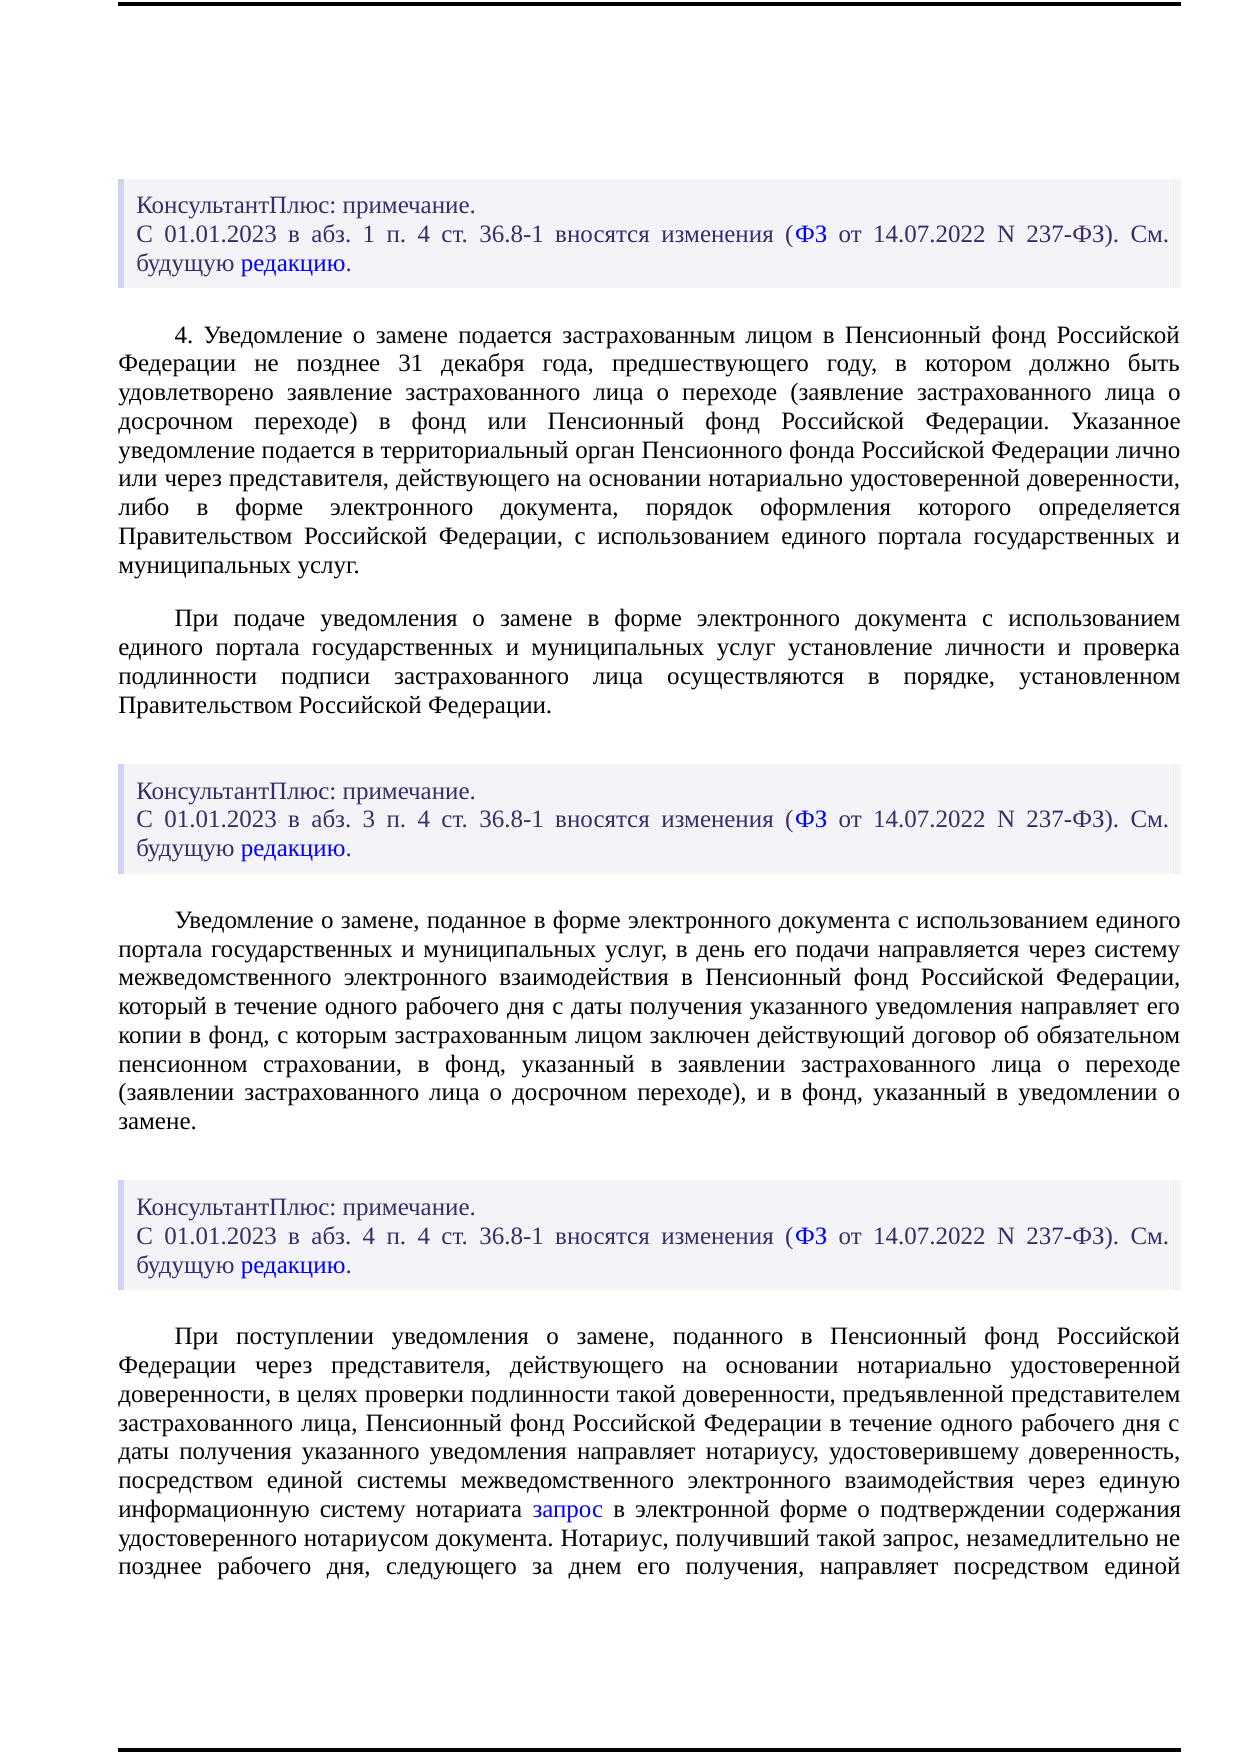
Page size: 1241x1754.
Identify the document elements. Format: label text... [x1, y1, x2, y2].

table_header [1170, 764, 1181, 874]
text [118, 1321, 1181, 1580]
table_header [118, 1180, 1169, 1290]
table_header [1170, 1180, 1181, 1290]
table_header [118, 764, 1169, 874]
text При подаче уведомления о замене в форме электронного документа с использованием единого портала государственных и муниципальных услуг установление личности и проверка подлинности подписи застрахованного лица осуществляются в порядке, установленном Правительством Российской Федерации. [118, 603, 1181, 718]
text Уведомление о замене, поданное в форме электронного документа с использованием единого портала государственных и муниципальных услуг, в день его подачи направляется через систему межведомственного электронного взаимодействия в Пенсионный фонд Российской Федерации, который в течение одного рабочего дня с даты получения указанного уведомления направляет его копии в фонд, с которым застрахованным лицом заключен действующий договор об обязательном пенсионном страховании, в фонд, указанный в заявлении застрахованного лица о переходе (заявлении застрахованного лица о досрочном переходе), и в фонд, указанный в уведомлении о замене. [118, 905, 1181, 1135]
text 4. Уведомление о замене подается застрахованным лицом в Пенсионный фонд Российской Федерации не позднее 31 декабря года, предшествующего году, в котором должно быть удовлетворено заявление застрахованного лица о переходе (заявление застрахованного лица о досрочном переходе) в фонд или Пенсионный фонд Российской Федерации. Указанное уведомление подается в территориальный орган Пенсионного фонда Российской Федерации лично или через представителя, действующего на основании нотариально удостоверенной доверенности, либо в форме электронного документа, порядок оформления которого определяется Правительством Российской Федерации, с использованием единого портала государственных и муниципальных услуг. [118, 320, 1181, 578]
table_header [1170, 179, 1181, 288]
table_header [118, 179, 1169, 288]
